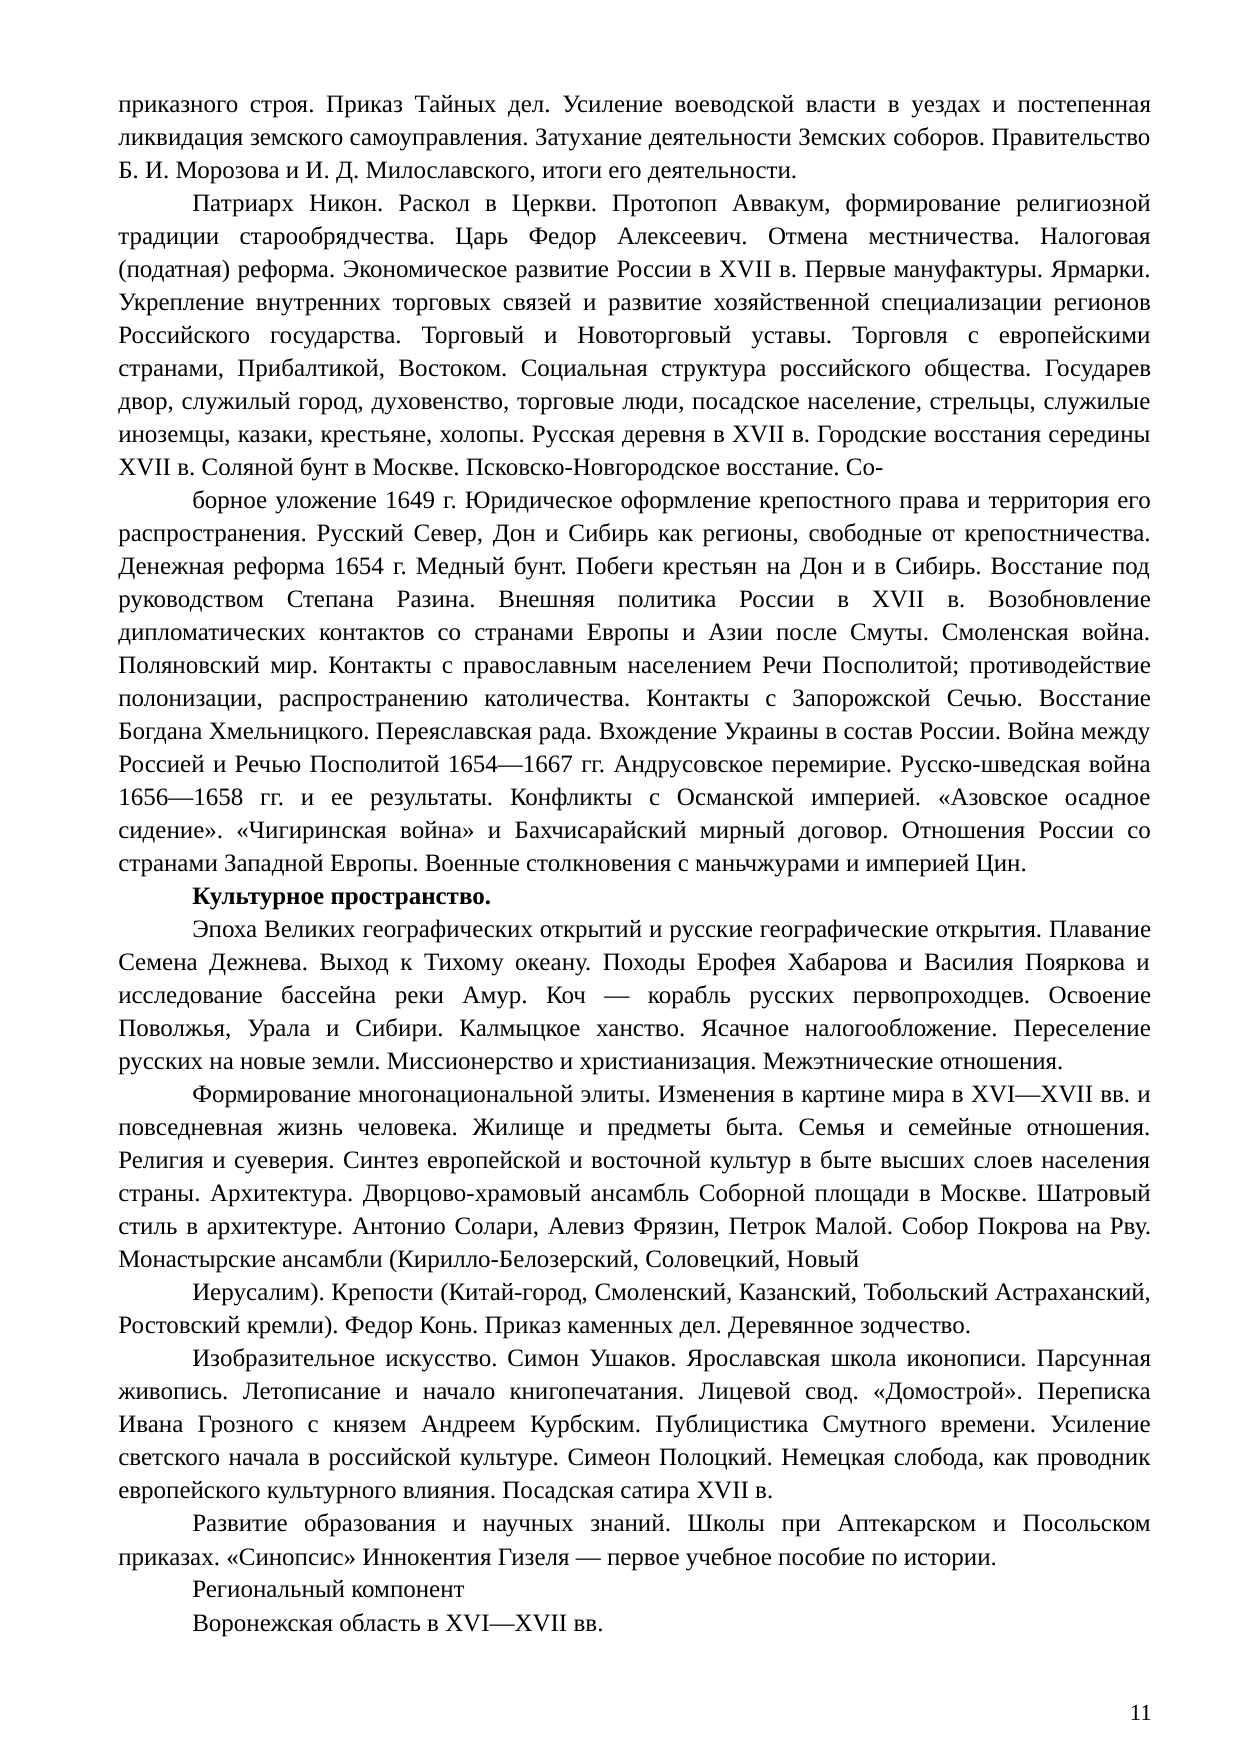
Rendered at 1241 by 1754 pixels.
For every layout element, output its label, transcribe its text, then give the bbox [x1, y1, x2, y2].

text Формирование многонациональной элиты. Изменения в картине мира в XVI—XVII вв. и повседневная жизнь человека. Жилище и предметы быта. Семья и семейные отношения. Религия и суеверия. Синтез европейской и восточной культур в быте высших слоев населения страны. Архитектура. Дворцово-храмовый ансамбль Соборной площади в Москве. Шатровый стиль в архитектуре. Антонио Солари, Алевиз Фрязин, Петрок Малой. Собор Покрова на Рву. Монастырские ансамбли (Кирилло-Белозерский, Соловецкий, Новый [118, 1079, 1152, 1273]
text Развитие образования и научных знаний. Школы при Аптекарском и Посольском приказах. «Синопсис» Иннокентия Гизеля — первое учебное пособие по истории. [118, 1508, 1152, 1570]
text Эпоха Великих географических открытий и русские географические открытия. Плавание Семена Дежнева. Выход к Тихому океану. Походы Ерофея Хабарова и Василия Пояркова и исследование бассейна реки Амур. Коч — корабль русских первопроходцев. Освоение Поволжья, Урала и Сибири. Калмыцкое ханство. Ясачное налогообложение. Переселение русских на новые земли. Миссионерство и христианизация. Межэтнические отношения. [118, 914, 1152, 1075]
text Изобразительное искусство. Симон Ушаков. Ярославская школа иконописи. Парсунная живопись. Летописание и начало книгопечатания. Лицевой свод. «Домострой». Переписка Ивана Грозного с князем Андреем Курбским. Публицистика Смутного времени. Усиление светского начала в российской культуре. Симеон Полоцкий. Немецкая слобода, как проводник европейского культурного влияния. Посадская сатира XVII в. [118, 1343, 1152, 1504]
text Региональный компонент [118, 1574, 1152, 1603]
text Воронежская область в XVI—XVII вв. [118, 1608, 1152, 1636]
text Иерусалим). Крепости (Китай-город, Смоленский, Казанский, Тобольский Астраханский, Ростовский кремли). Федор Конь. Приказ каменных дел. Деревянное зодчество. [118, 1277, 1152, 1339]
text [118, 89, 1152, 183]
text борное уложение 1649 г. Юридическое оформление крепостного права и территория его распространения. Русский Север, Дон и Сибирь как регионы, свободные от крепостничества. Денежная реформа 1654 г. Медный бунт. Побеги крестьян на Дон и в Сибирь. Восстание под руководством Степана Разина. Внешняя политика России в XVII в. Возобновление дипломатических контактов со странами Европы и Азии после Смуты. Смоленская война. Поляновский мир. Контакты с православным населением Речи Посполитой; противодействие полонизации, распространению католичества. Контакты с Запорожской Сечью. Восстание Богдана Хмельницкого. Переяславская рада. Вхождение Украины в состав России. Война между Россией и Речью Посполитой 1654—1667 гг. Андрусовское перемирие. Русско-шведская война 1656—1658 гг. и ее результаты. Конфликты с Османской империей. «Азовское осадное сидение». «Чигиринская война» и Бахчисарайский мирный договор. Отношения России со странами Западной Европы. Военные столкновения с маньчжурами и империей Цин. [118, 485, 1152, 877]
text Культурное пространство. [118, 881, 1152, 910]
text Патриарх Никон. Раскол в Церкви. Протопоп Аввакум, формирование религиозной традиции старообрядчества. Царь Федор Алексеевич. Отмена местничества. Налоговая (податная) реформа. Экономическое развитие России в XVII в. Первые мануфактуры. Ярмарки. Укрепление внутренних торговых связей и развитие хозяйственной специализации регионов Российского государства. Торговый и Новоторговый уставы. Торговля с европейскими странами, Прибалтикой, Востоком. Социальная структура российского общества. Государев двор, служилый город, духовенство, торговые люди, посадское население, стрельцы, служилые иноземцы, казаки, крестьяне, холопы. Русская деревня в XVII в. Городские восстания середины XVII в. Соляной бунт в Москве. Псковско-Новгородское восстание. Со- [118, 188, 1152, 481]
